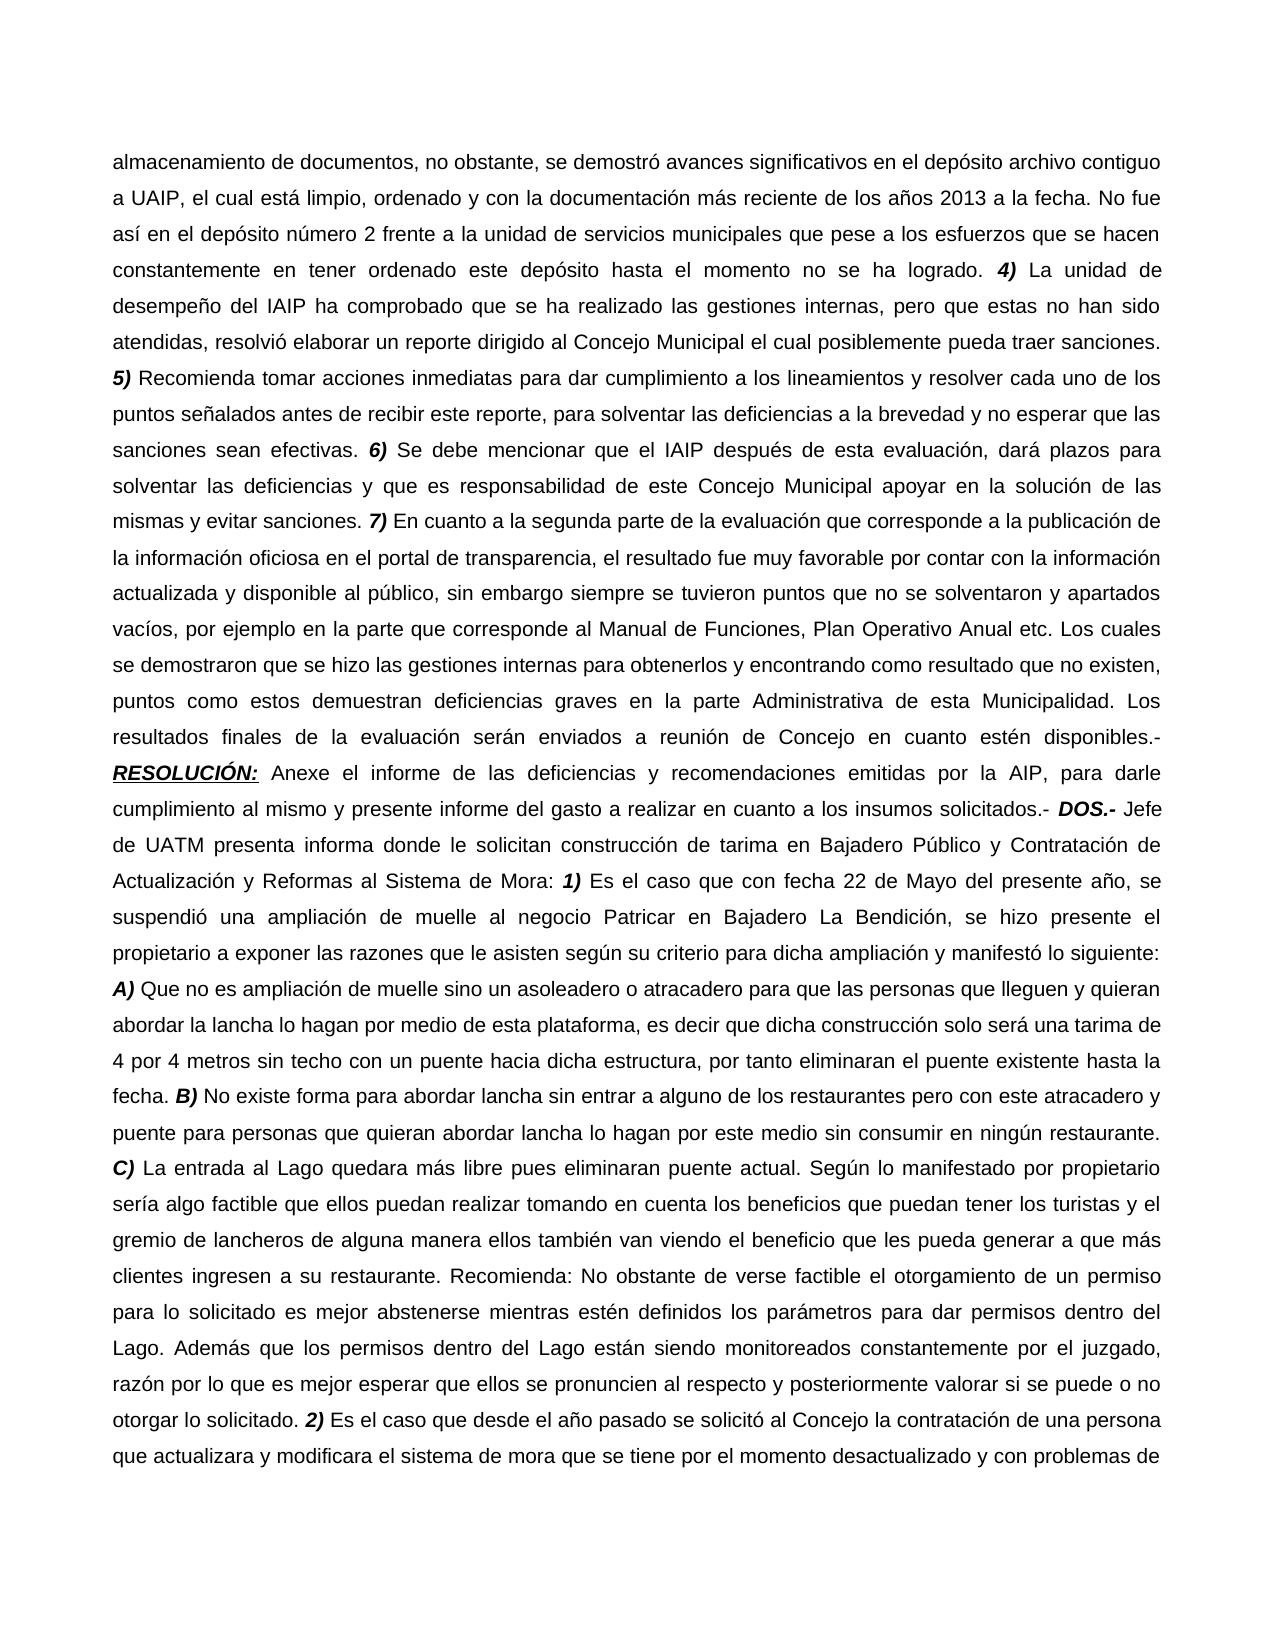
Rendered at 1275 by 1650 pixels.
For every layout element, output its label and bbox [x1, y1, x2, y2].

text [112, 150, 1162, 1468]
